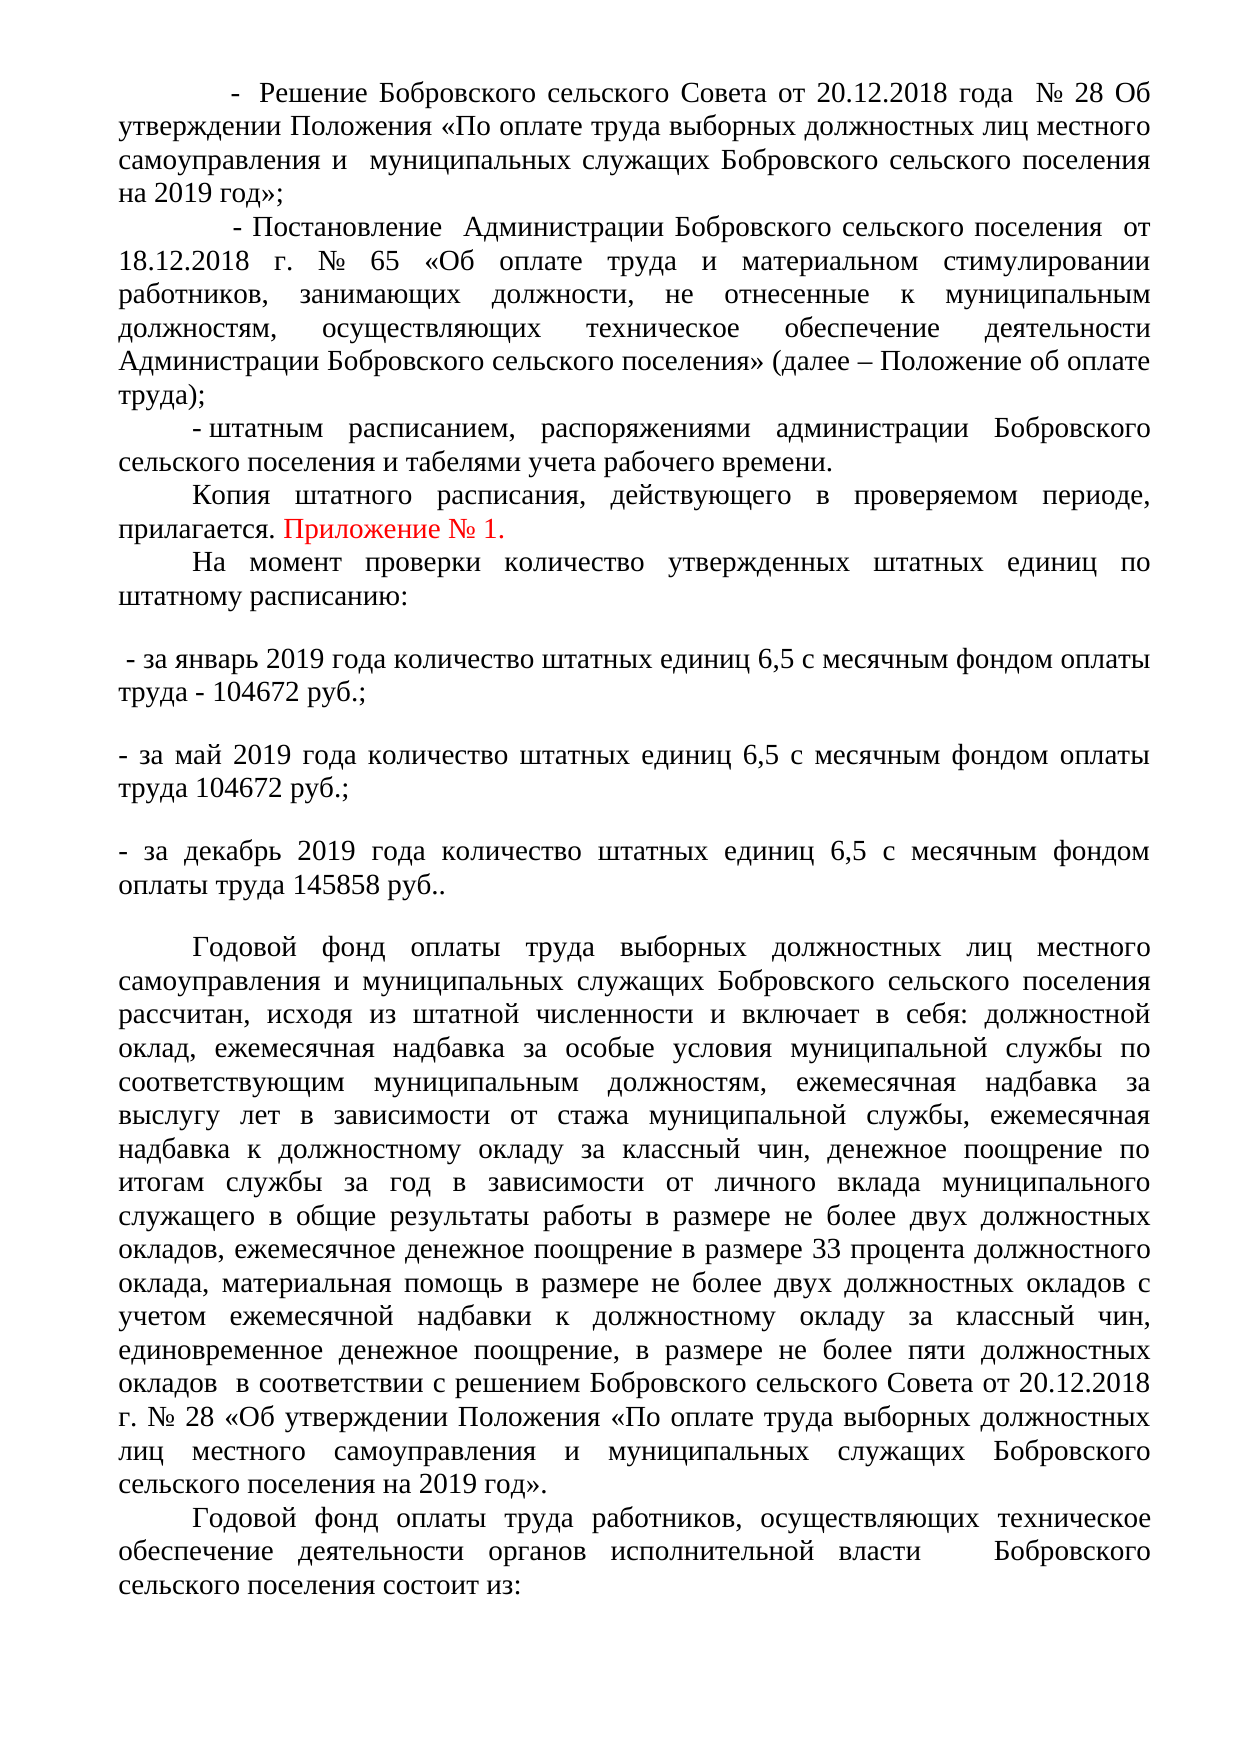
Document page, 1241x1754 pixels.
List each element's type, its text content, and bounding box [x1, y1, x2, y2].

text - Постановление Администрации Бобровского сельского поселения от 18.12.2018 г. № 65 «Об оплате труда и материальном стимулировании работников, занимающих должности, не отнесенные к муниципальным должностям, осуществляющих техническое обеспечение деятельности Администрации Бобровского сельского поселения» (далее – Положение об оплате труда); [118, 209, 1152, 410]
text Годовой фонд оплаты труда работников, осуществляющих техническое обеспечение деятельности органов исполнительной власти Бобровского сельского поселения состоит из: [118, 1500, 1152, 1600]
text - Решение Бобровского сельского Совета от 20.12.2018 года № 28 Об утверждении Положения «По оплате труда выборных должностных лиц местного самоуправления и муниципальных служащих Бобровского сельского поселения на 2019 год»; [118, 75, 1152, 209]
text Копия штатного расписания, действующего в проверяемом периоде, прилагается. Приложение № 1. [118, 477, 1152, 544]
text - за январь 2019 года количество штатных единиц 6,5 с месячным фондом оплаты труда - 104672 руб.; [118, 641, 1152, 708]
text - за май 2019 года количество штатных единиц 6,5 с месячным фондом оплаты труда 104672 руб.; [118, 737, 1152, 804]
text - за декабрь 2019 года количество штатных единиц 6,5 с месячным фондом оплаты труда 145858 руб.. [118, 833, 1152, 900]
text - штатным расписанием, распоряжениями администрации Бобровского сельского поселения и табелями учета рабочего времени. [118, 410, 1152, 477]
text Годовой фонд оплаты труда выборных должностных лиц местного самоуправления и муниципальных служащих Бобровского сельского поселения рассчитан, исходя из штатной численности и включает в себя: должностной оклад, ежемесячная надбавка за особые условия муниципальной службы по соответствующим муниципальным должностям, ежемесячная надбавка за выслугу лет в зависимости от стажа муниципальной службы, ежемесячная надбавка к должностному окладу за классный чин, денежное поощрение по итогам службы за год в зависимости от личного вклада муниципального служащего в общие результаты работы в размере не более двух должностных окладов, ежемесячное денежное поощрение в размере 33 процента должностного оклада, материальная помощь в размере не более двух должностных окладов с учетом ежемесячной надбавки к должностному окладу за классный чин, единовременное денежное поощрение, в размере не более пяти должностных окладов в соответствии с решением Бобровского сельского Совета от 20.12.2018 г. № 28 «Об утверждении Положения «По оплате труда выборных должностных лиц местного самоуправления и муниципальных служащих Бобровского сельского поселения на 2019 год». [118, 929, 1152, 1500]
text На момент проверки количество утвержденных штатных единиц по штатному расписанию: [118, 544, 1152, 612]
